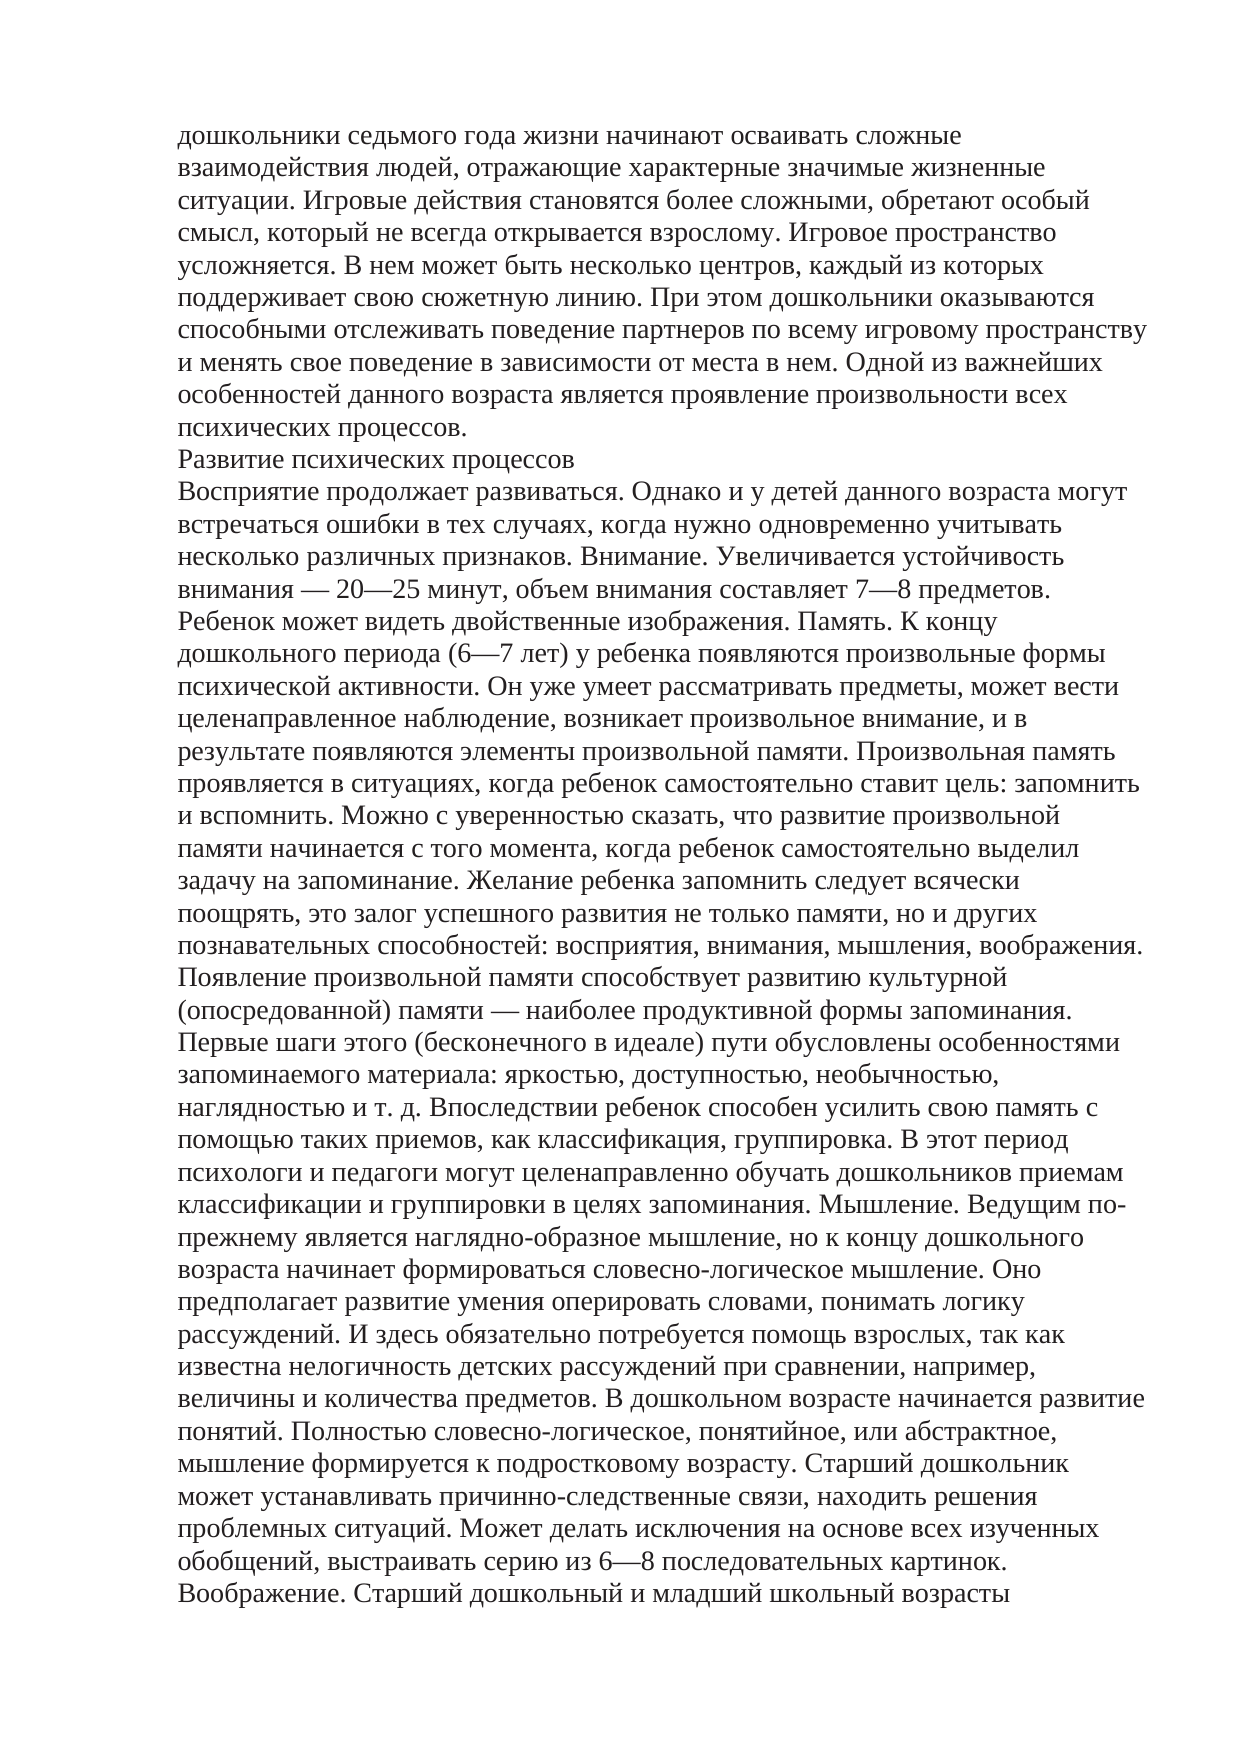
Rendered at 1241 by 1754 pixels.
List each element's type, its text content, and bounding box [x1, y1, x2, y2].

text Развитие психических процессов [177, 442, 1152, 474]
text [177, 474, 1152, 1608]
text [177, 118, 1152, 442]
